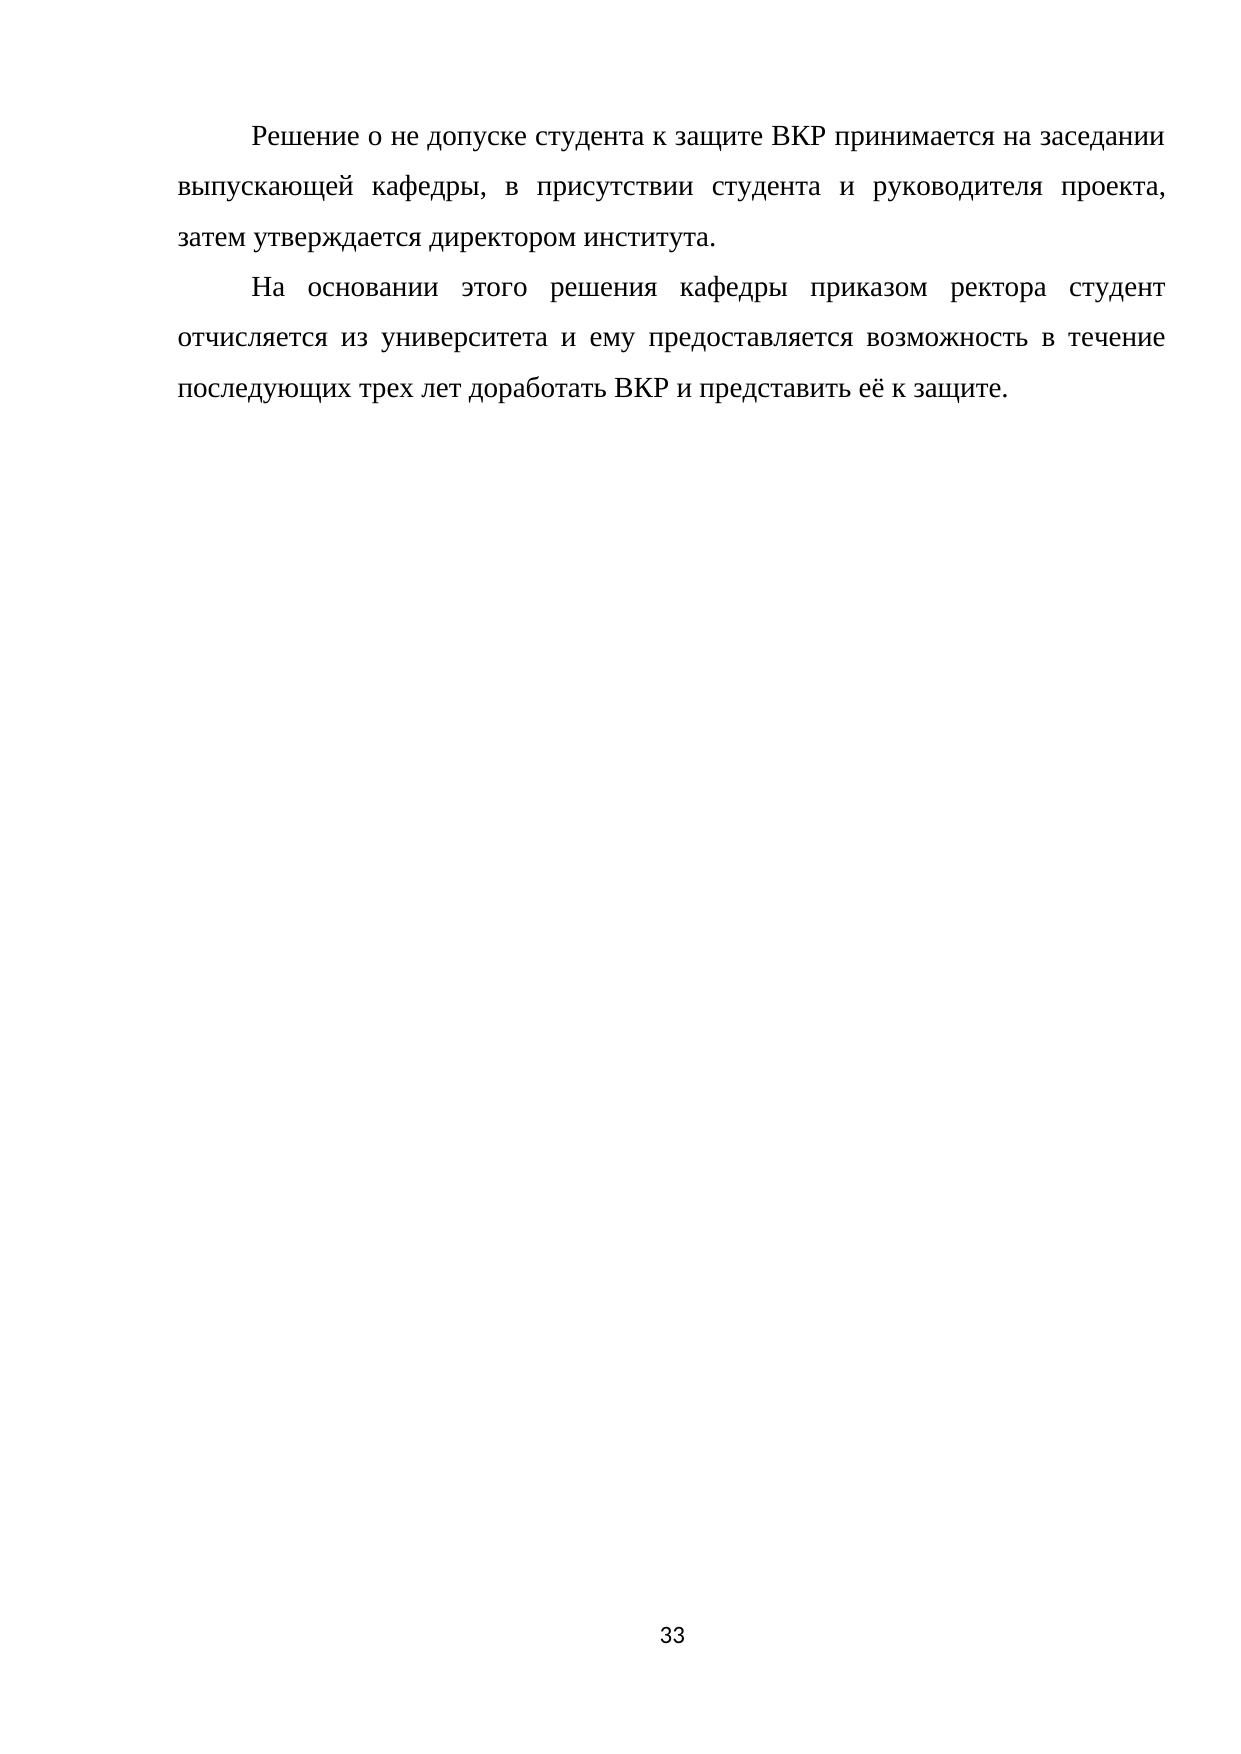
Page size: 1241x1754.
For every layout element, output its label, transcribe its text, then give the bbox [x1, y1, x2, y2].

text Решение о не допуске студента к защите ВКР принимается на заседании выпускающей кафедры, в присутствии студента и руководителя проекта, затем утверждается директором института. [177, 118, 1167, 252]
text На основании этого решения кафедры приказом ректора студент отчисляется из университета и ему предоставляется возможность в течение последующих трех лет доработать ВКР и представить её к защите. [177, 269, 1167, 403]
